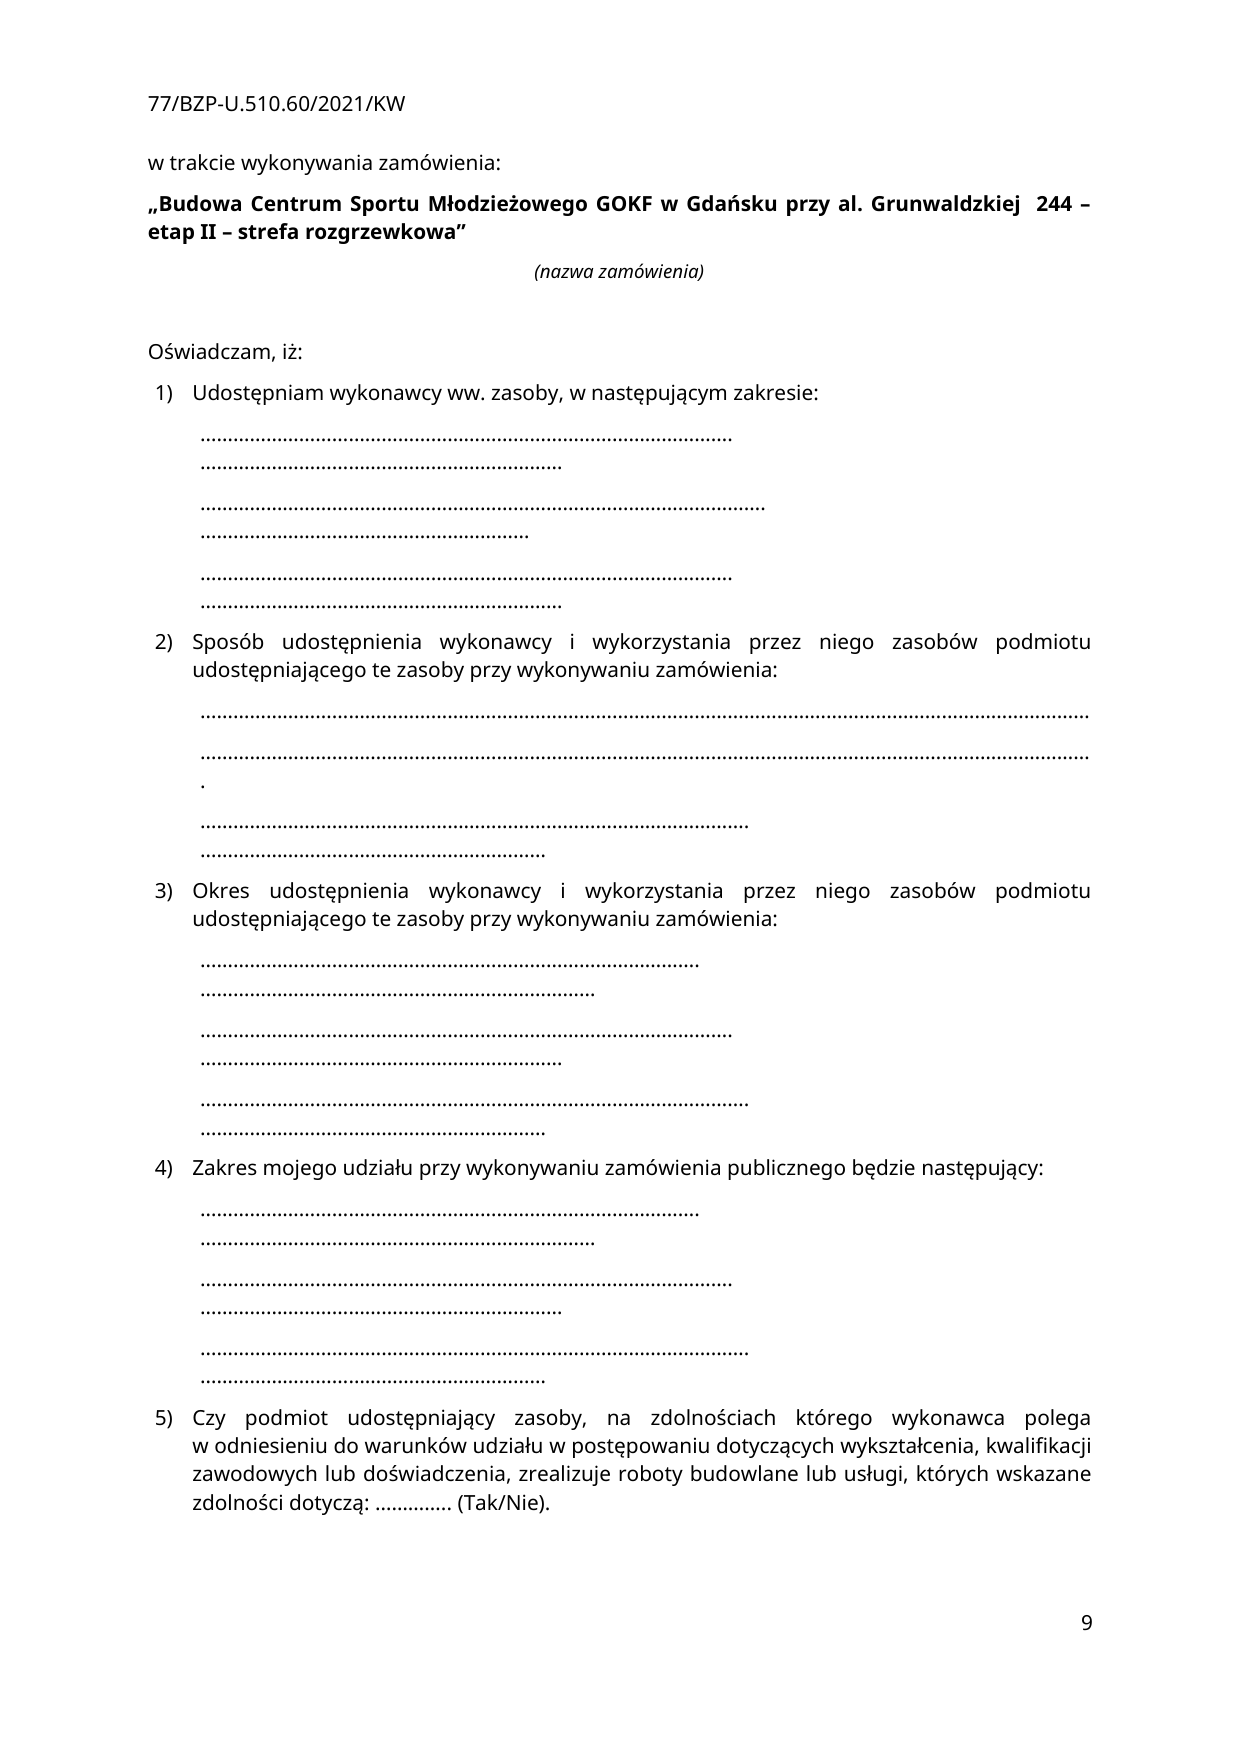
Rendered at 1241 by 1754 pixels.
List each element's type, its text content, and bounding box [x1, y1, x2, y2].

list Okres udostępnienia wykonawcy i wykorzystania przez niego zasobów podmiotu udostępniającego te zasoby przy wykonywaniu zamówienia: [154, 876, 1092, 933]
text ………………………………………………………………………………………….…………………………………………………… [200, 488, 1092, 545]
text „Budowa Centrum Sportu Młodzieżowego GOKF w Gdańsku przy al. Grunwaldzkiej 244 – etap II – strefa rozgrzewkowa” [148, 189, 1092, 246]
text ……………………………………………………………………………………….……………………………………………………… [200, 1084, 1092, 1141]
text ……………………………………………………………………………………………………………………………………………… [200, 696, 1092, 725]
text …………………………………………………………………………………….………………………………………………………… [200, 1015, 1092, 1072]
text ……………………………………………………………………………….……………………………………………………………… [200, 1194, 1092, 1251]
text (nazwa zamówienia) [148, 258, 1092, 283]
text …………………………………………………………………………………….………………………………………………………… [200, 558, 1092, 614]
text Oświadczam, iż: [148, 337, 1092, 365]
text …………………………………………………………………………………….………………………………………………………… [200, 419, 1092, 476]
list Czy podmiot udostępniający zasoby, na zdolnościach którego wykonawca polega w odniesieniu do warunków udziału w postępowaniu dotyczących wykształcenia, kwalifikacji zawodowych lub doświadczenia, zrealizuje roboty budowlane lub usługi, których wskazane zdolności dotyczą: ………….. (Tak/Nie). [154, 1403, 1092, 1516]
text ……………………………………………………………………………….……………………………………………………………… [200, 945, 1092, 1002]
text …………………………………………………………………………………….………………………………………………………… [200, 1264, 1092, 1321]
list Sposób udostępnienia wykonawcy i wykorzystania przez niego zasobów podmiotu udostępniającego te zasoby przy wykonywaniu zamówienia: [154, 627, 1092, 684]
list Udostępniam wykonawcy ww. zasoby, w następującym zakresie: [154, 378, 1092, 406]
list Zakres mojego udziału przy wykonywaniu zamówienia publicznego będzie następujący: [154, 1153, 1092, 1182]
text ………………………………………………………………………………………………………………………………………………. [200, 737, 1092, 794]
text ……………………………………………………………………………………….……………………………………………………… [200, 807, 1092, 863]
text ……………………………………………………………………………………….……………………………………………………… [200, 1333, 1092, 1390]
text w trakcie wykonywania zamówienia: [148, 148, 1092, 176]
